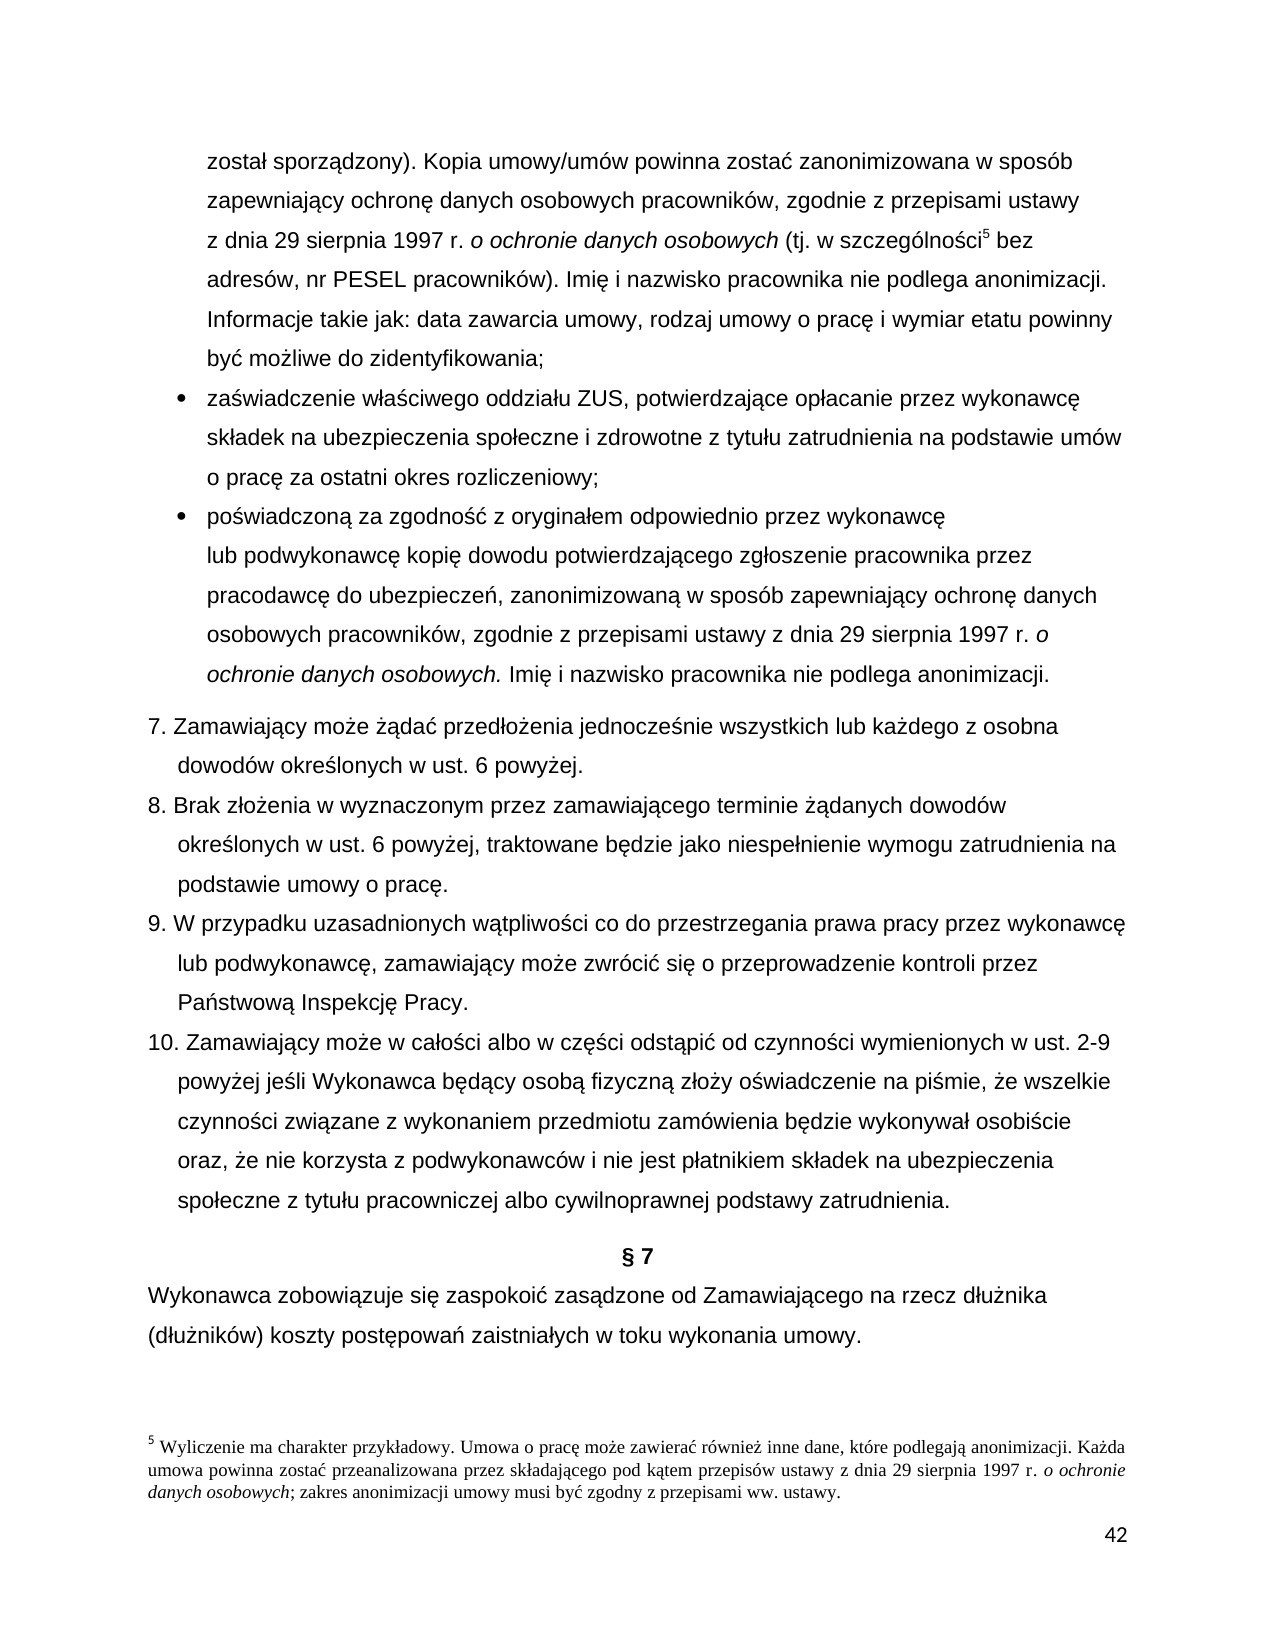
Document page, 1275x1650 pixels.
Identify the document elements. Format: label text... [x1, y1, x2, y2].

list zaświadczenie właściwego oddziału ZUS, potwierdzające opłacanie przez wykonawcę składek na ubezpieczenia społeczne i zdrowotne z tytułu zatrudnienia na podstawie umów o pracę za ostatni okres rozliczeniowy; [177, 384, 1127, 490]
text 8. Brak złożenia w wyznaczonym przez zamawiającego terminie żądanych dowodów określonych w ust. 6 powyżej, traktowane będzie jako niespełnienie wymogu zatrudnienia na podstawie umowy o pracę. [148, 792, 1127, 897]
text 10. Zamawiający może w całości albo w części odstąpić od czynności wymienionych w ust. 2-9 powyżej jeśli Wykonawca będący osobą fizyczną złoży oświadczenie na piśmie, że wszelkie czynności związane z wykonaniem przedmiotu zamówienia będzie wykonywał osobiście oraz, że nie korzysta z podwykonawców i nie jest płatnikiem składek na ubezpieczenia społeczne z tytułu pracowniczej albo cywilnoprawnej podstawy zatrudnienia. [148, 1029, 1127, 1213]
text Wykonawca zobowiązuje się zaspokoić zasądzone od Zamawiającego na rzecz dłużnika (dłużników) koszty postępowań zaistniałych w toku wykonania umowy. [148, 1282, 1127, 1348]
text 9. W przypadku uzasadnionych wątpliwości co do przestrzegania prawa pracy przez wykonawcę lub podwykonawcę, zamawiający może zwrócić się o przeprowadzenie kontroli przez Państwową Inspekcję Pracy. [148, 910, 1127, 1016]
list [177, 148, 1127, 371]
text 7. Zamawiający może żądać przedłożenia jednocześnie wszystkich lub każdego z osobna dowodów określonych w ust. 6 powyżej. [148, 713, 1127, 779]
text § 7 [148, 1243, 1127, 1269]
list poświadczoną za zgodność z oryginałem odpowiednio przez wykonawcę lub podwykonawcę kopię dowodu potwierdzającego zgłoszenie pracownika przez pracodawcę do ubezpieczeń, zanonimizowaną w sposób zapewniający ochronę danych osobowych pracowników, zgodnie z przepisami ustawy z dnia 29 sierpnia 1997 r. o ochronie danych osobowych. Imię i nazwisko pracownika nie podlega anonimizacji. [177, 503, 1127, 687]
